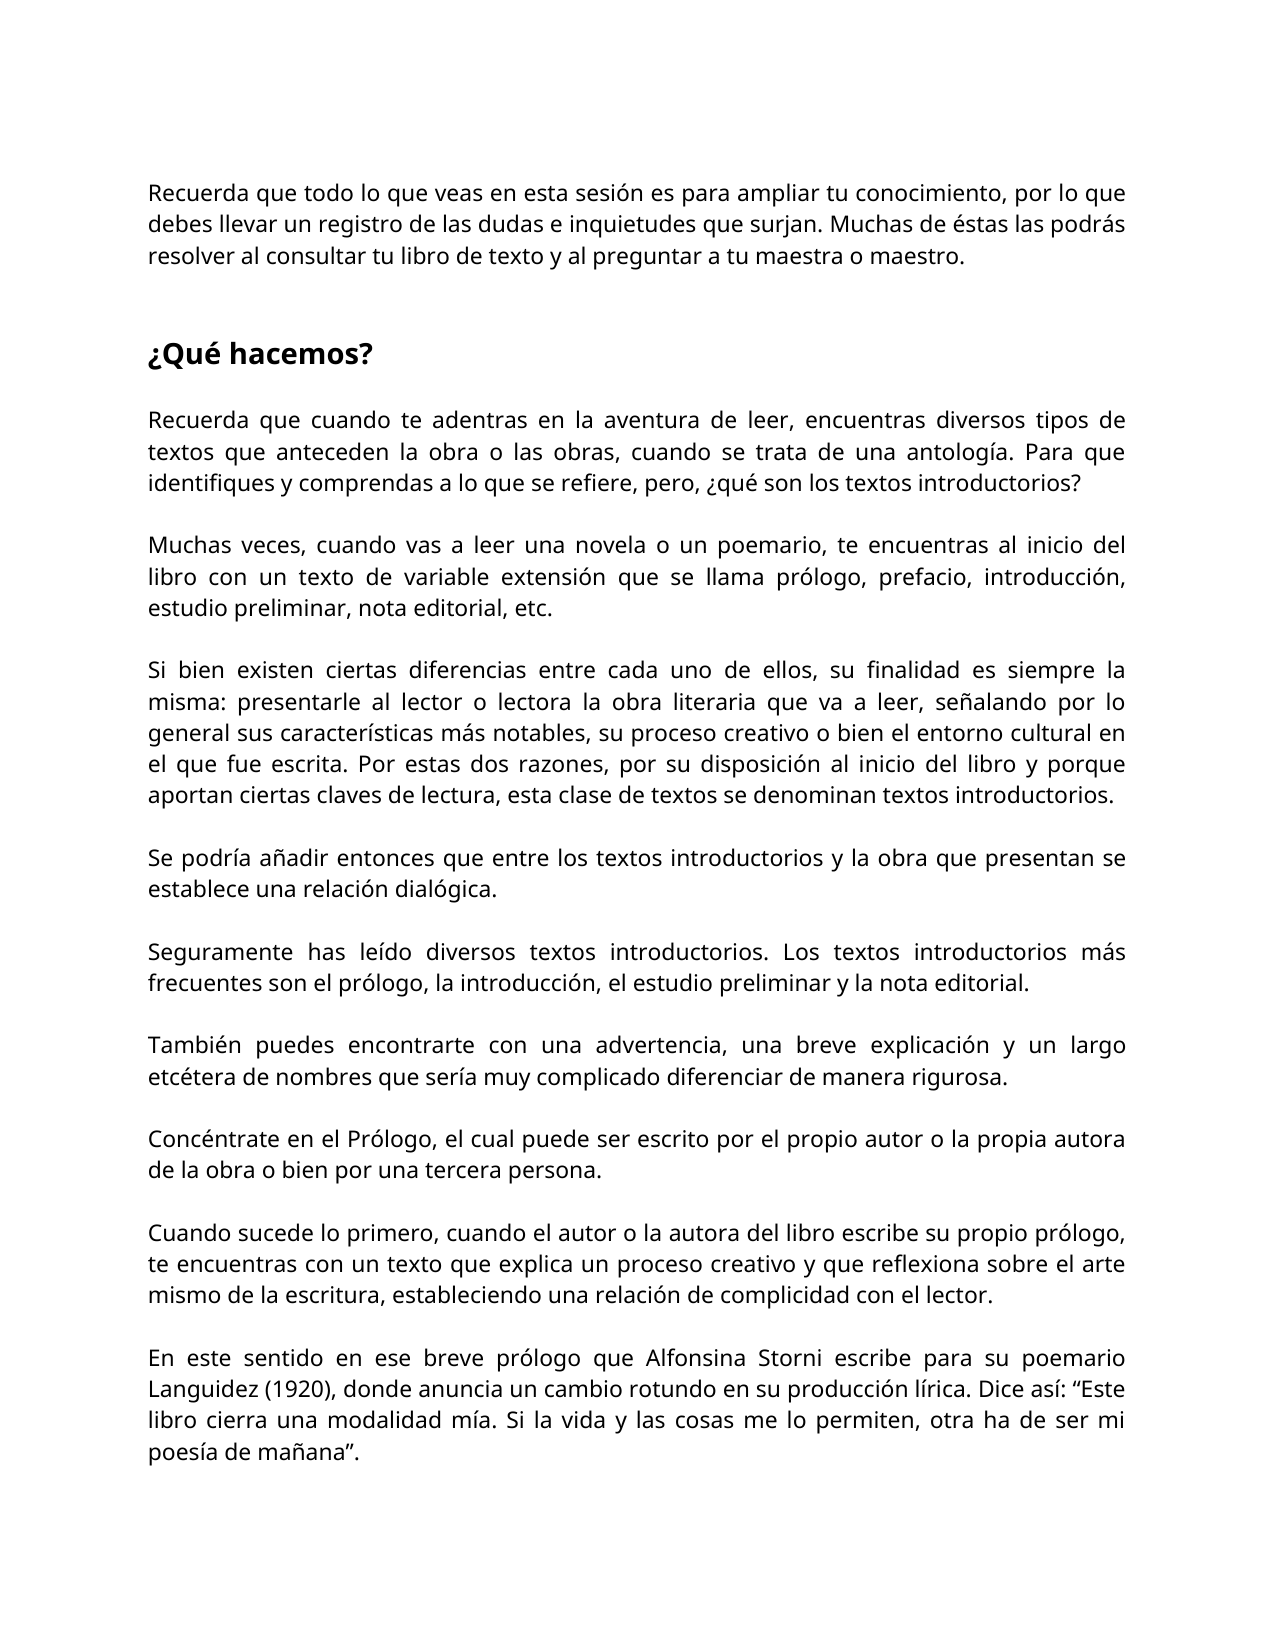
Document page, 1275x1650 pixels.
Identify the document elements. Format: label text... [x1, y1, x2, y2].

text Recuerda que cuando te adentras en la aventura de leer, encuentras diversos tipos de textos que anteceden la obra o las obras, cuando se trata de una antología. Para que identifiques y comprendas a lo que se refiere, pero, ¿qué son los textos introductorios? [148, 404, 1127, 498]
text En este sentido en ese breve prólogo que Alfonsina Storni escribe para su poemario Languidez (1920), donde anuncia un cambio rotundo en su producción lírica. Dice así: “Este libro cierra una modalidad mía. Si la vida y las cosas me lo permiten, otra ha de ser mi poesía de mañana”. [148, 1342, 1127, 1467]
text Seguramente has leído diversos textos introductorios. Los textos introductorios más frecuentes son el prólogo, la introducción, el estudio preliminar y la nota editorial. [148, 936, 1127, 998]
text ¿Qué hacemos? [148, 333, 1127, 373]
text Si bien existen ciertas diferencias entre cada uno de ellos, su finalidad es siempre la misma: presentarle al lector o lectora la obra literaria que va a leer, señalando por lo general sus características más notables, su proceso creativo o bien el entorno cultural en el que fue escrita. Por estas dos razones, por su disposición al inicio del libro y porque aportan ciertas claves de lectura, esta clase de textos se denominan textos introductorios. [148, 654, 1127, 811]
text Muchas veces, cuando vas a leer una novela o un poemario, te encuentras al inicio del libro con un texto de variable extensión que se llama prólogo, prefacio, introducción, estudio preliminar, nota editorial, etc. [148, 529, 1127, 623]
text Concéntrate en el Prólogo, el cual puede ser escrito por el propio autor o la propia autora de la obra o bien por una tercera persona. [148, 1123, 1127, 1186]
text Recuerda que todo lo que veas en esta sesión es para ampliar tu conocimiento, por lo que debes llevar un registro de las dudas e inquietudes que surjan. Muchas de éstas las podrás resolver al consultar tu libro de texto y al preguntar a tu maestra o maestro. [148, 177, 1127, 271]
text Se podría añadir entonces que entre los textos introductorios y la obra que presentan se establece una relación dialógica. [148, 842, 1127, 904]
text Cuando sucede lo primero, cuando el autor o la autora del libro escribe su propio prólogo, te encuentras con un texto que explica un proceso creativo y que reflexiona sobre el arte mismo de la escritura, estableciendo una relación de complicidad con el lector. [148, 1217, 1127, 1311]
text También puedes encontrarte con una advertencia, una breve explicación y un largo etcétera de nombres que sería muy complicado diferenciar de manera rigurosa. [148, 1029, 1127, 1092]
